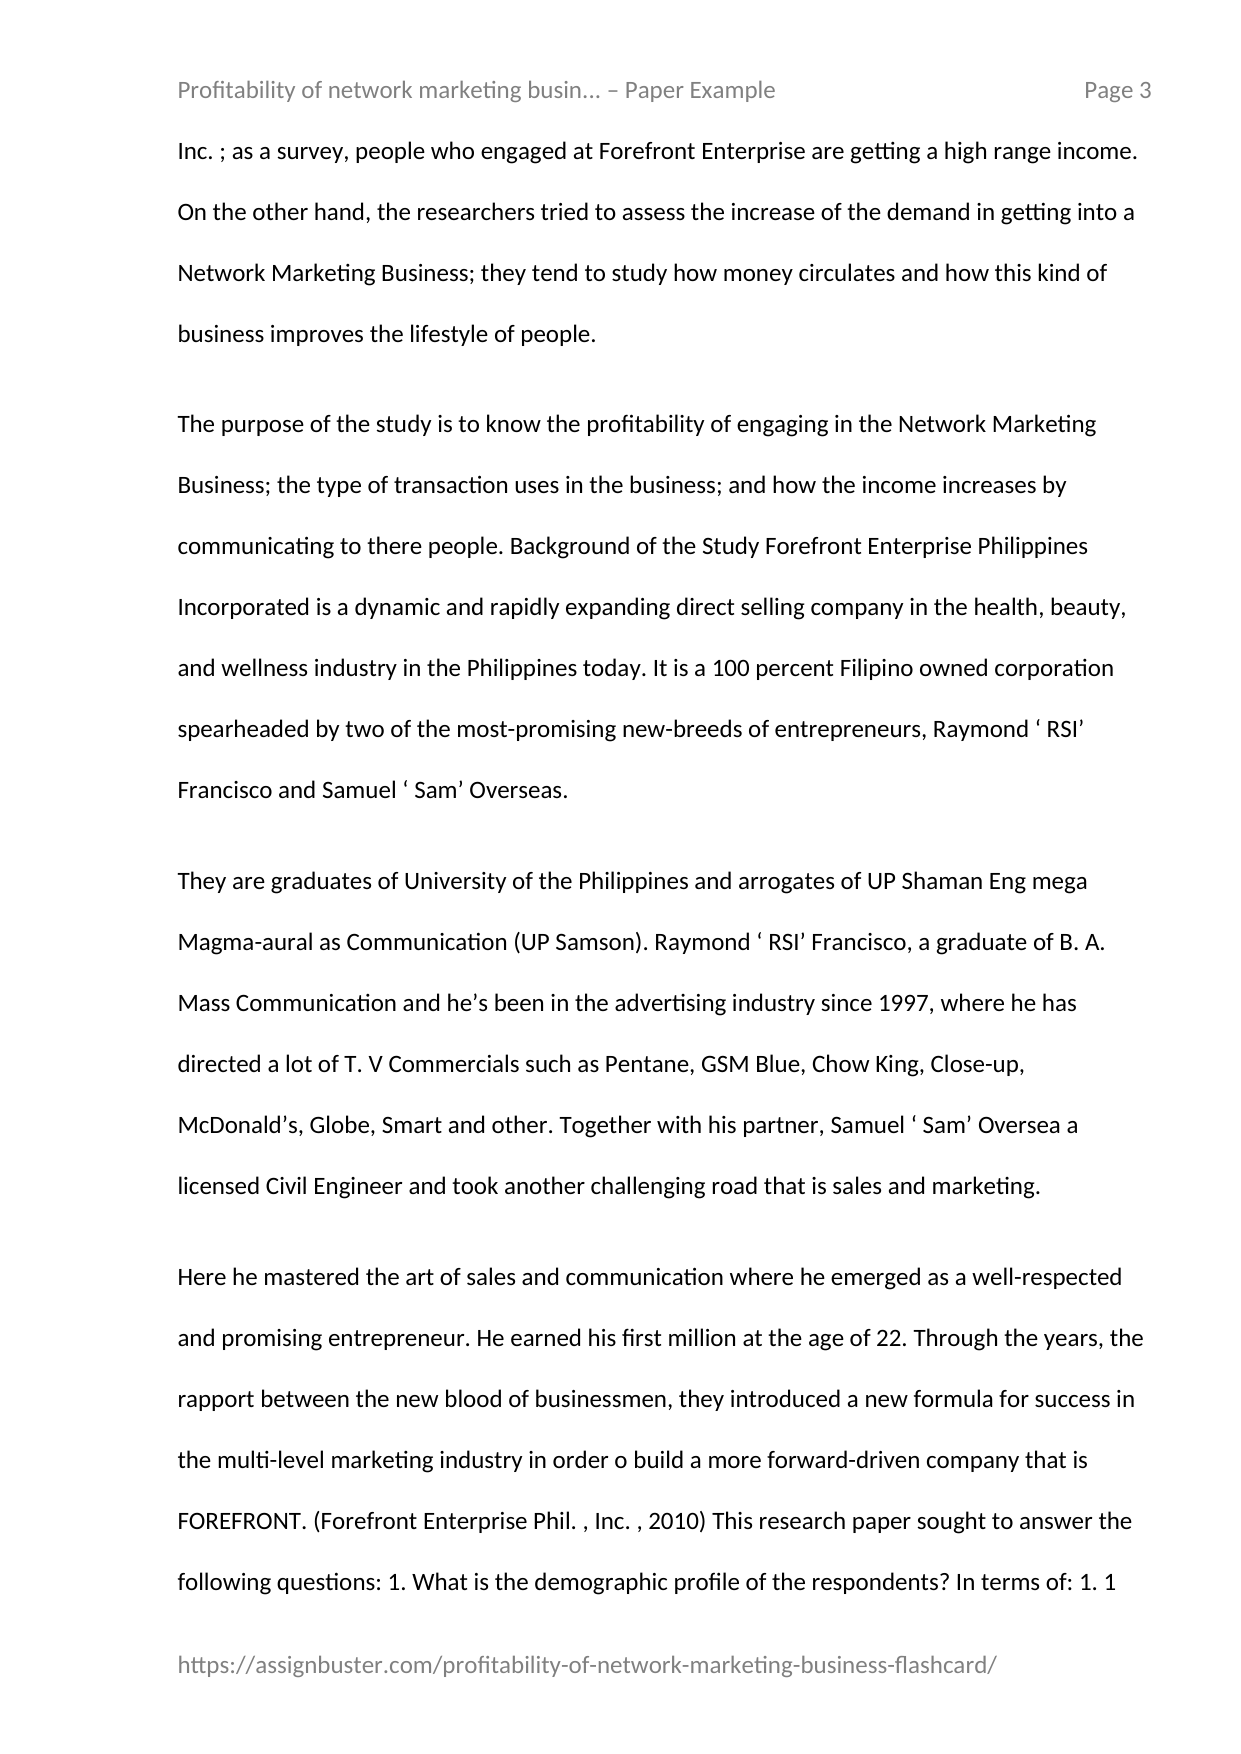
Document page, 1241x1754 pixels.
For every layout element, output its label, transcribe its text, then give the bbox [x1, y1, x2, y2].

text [177, 1261, 1152, 1597]
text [177, 135, 1152, 348]
text The purpose of the study is to know the profitability of engaging in the Network Marketing Business; the type of transaction uses in the business; and how the income increases by communicating to there people. Background of the Study Forefront Enterprise Philippines Incorporated is a dynamic and rapidly expanding direct selling company in the health, beauty, and wellness industry in the Philippines today. It is a 100 percent Filipino owned corporation spearheaded by two of the most-promising new-breeds of entrepreneurs, Raymond ‘ RSI’ Francisco and Samuel ‘ Sam’ Overseas. [177, 408, 1152, 805]
text They are graduates of University of the Philippines and arrogates of UP Shaman Eng mega Magma-aural as Communication (UP Samson). Raymond ‘ RSI’ Francisco, a graduate of B. A. Mass Communication and he’s been in the advertising industry since 1997, where he has directed a lot of T. V Commercials such as Pentane, GSM Blue, Chow King, Close-up, McDonald’s, Globe, Smart and other. Together with his partner, Samuel ‘ Sam’ Oversea a licensed Civil Engineer and took another challenging road that is sales and marketing. [177, 865, 1152, 1201]
